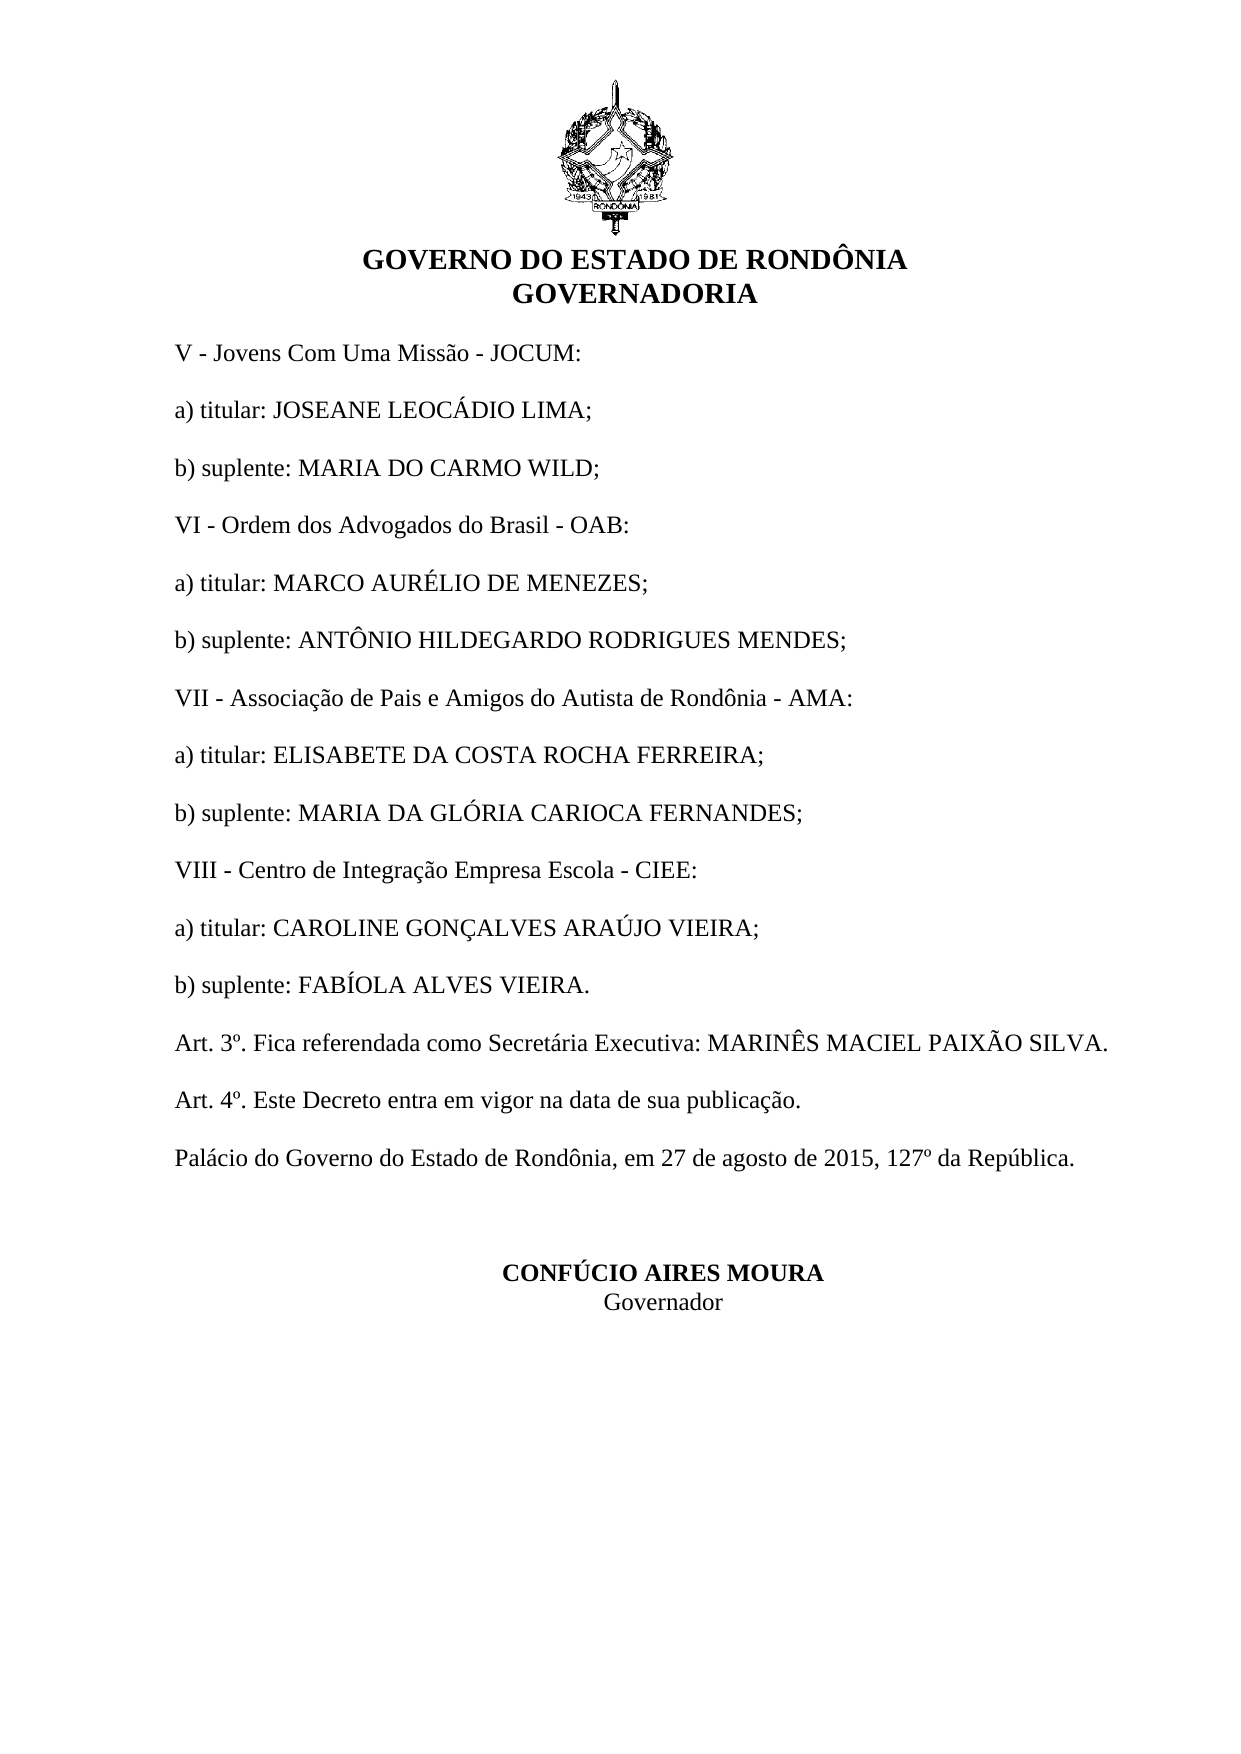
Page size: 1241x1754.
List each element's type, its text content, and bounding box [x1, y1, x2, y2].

text a) titular: CAROLINE GONÇALVES ARAÚJO VIEIRA; [118, 913, 1152, 942]
text b) suplente: FABÍOLA ALVES VIEIRA. [118, 971, 1152, 999]
text a) titular: ELISABETE DA COSTA ROCHA FERREIRA; [118, 741, 1152, 769]
text VIII - Centro de Integração Empresa Escola - CIEE: [118, 856, 1152, 884]
text V - Jovens Com Uma Missão - JOCUM: [118, 338, 1152, 367]
text VI - Ordem dos Advogados do Brasil - OAB: [118, 511, 1152, 539]
text Palácio do do de Rondônia, em 27 de agosto de 2015, 127º da . [118, 1143, 1152, 1172]
text Governador [118, 1287, 1152, 1316]
text b) suplente: ANTÔNIO HILDEGARDO RODRIGUES MENDES; [118, 626, 1152, 654]
text b) suplente: MARIA DA GLÓRIA CARIOCA FERNANDES; [118, 798, 1152, 827]
text Art. 4º. Este Decreto entra em vigor na data de sua publicação. [118, 1086, 1152, 1114]
text Art. 3º. Fica referendada como Secretária Executiva: MARINÊS MACIEL PAIXÃO SILVA. [118, 1028, 1152, 1057]
text b) suplente: MARIA DO CARMO WILD; [118, 453, 1152, 482]
text a) titular: JOSEANE LEOCÁDIO LIMA; [118, 396, 1152, 424]
text CONFÚCIO AIRES MOURA [118, 1258, 1152, 1287]
text a) titular: MARCO AURÉLIO DE MENEZES; [118, 568, 1152, 597]
text VII - Associação de Pais e Amigos do Autista de Rondônia - AMA: [118, 683, 1152, 712]
